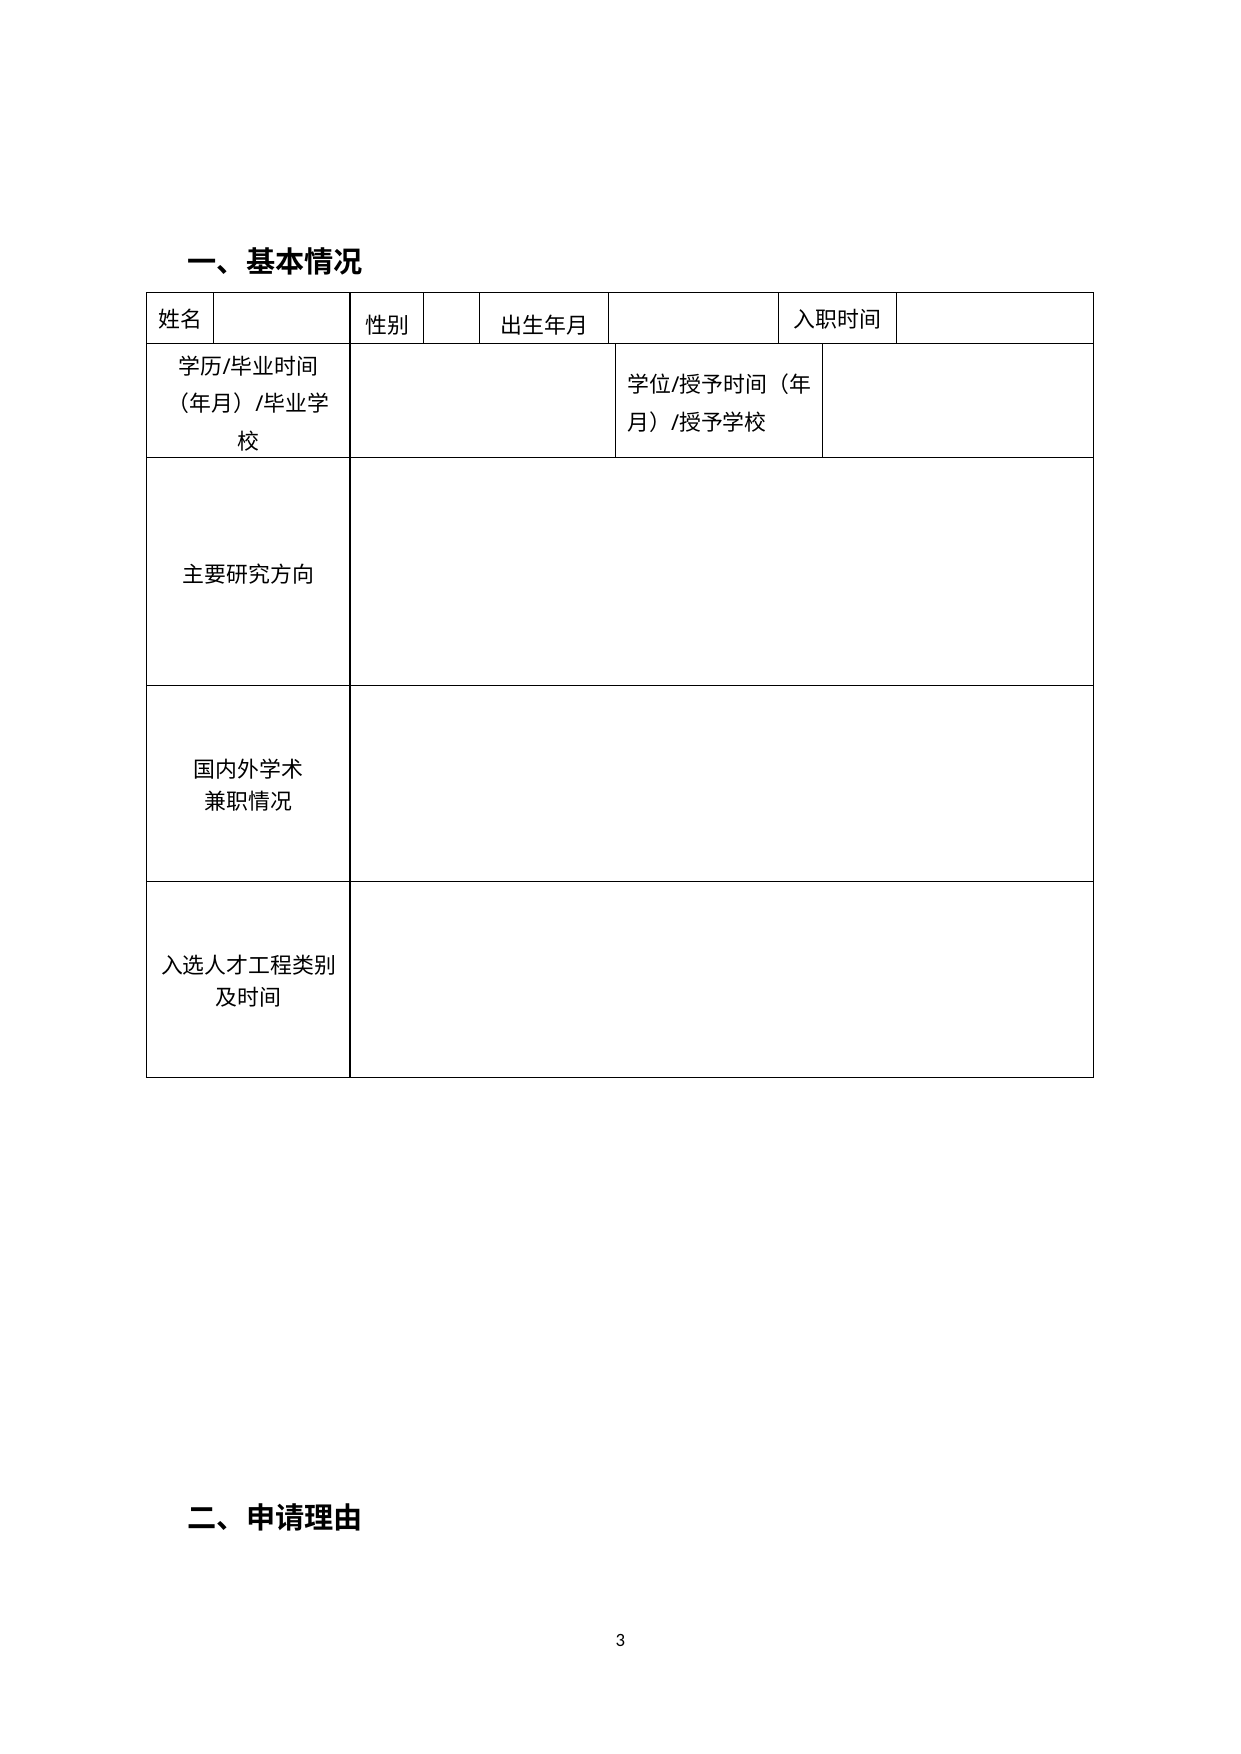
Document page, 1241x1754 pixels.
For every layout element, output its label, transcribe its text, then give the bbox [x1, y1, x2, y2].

table_cell 国内外学术 兼职情况 [147, 686, 349, 881]
table_cell [351, 344, 615, 457]
table_header 入职时间 [779, 293, 896, 343]
text 二、申请理由 [187, 1495, 1053, 1537]
table_header 出生年月 [480, 293, 608, 343]
table_cell 入选人才工程类别及时间 [147, 882, 349, 1077]
table_cell [351, 882, 1093, 1077]
table_header [897, 293, 1093, 343]
table_cell 主要研究方向 [147, 458, 349, 685]
table_cell [351, 458, 1093, 685]
table_cell [351, 686, 1093, 881]
table_header [424, 293, 479, 343]
table_header [609, 293, 778, 343]
text 一、基本情况 [187, 227, 1053, 292]
table_cell 学位/授予时间（年月）/授予学校 [616, 344, 822, 457]
table_header 姓名 [147, 293, 213, 343]
table_cell 学历/毕业时间（年月）/毕业学校 [147, 344, 349, 457]
table_cell [823, 344, 1093, 457]
table_header 性别 [351, 293, 423, 343]
table_header [214, 293, 349, 343]
